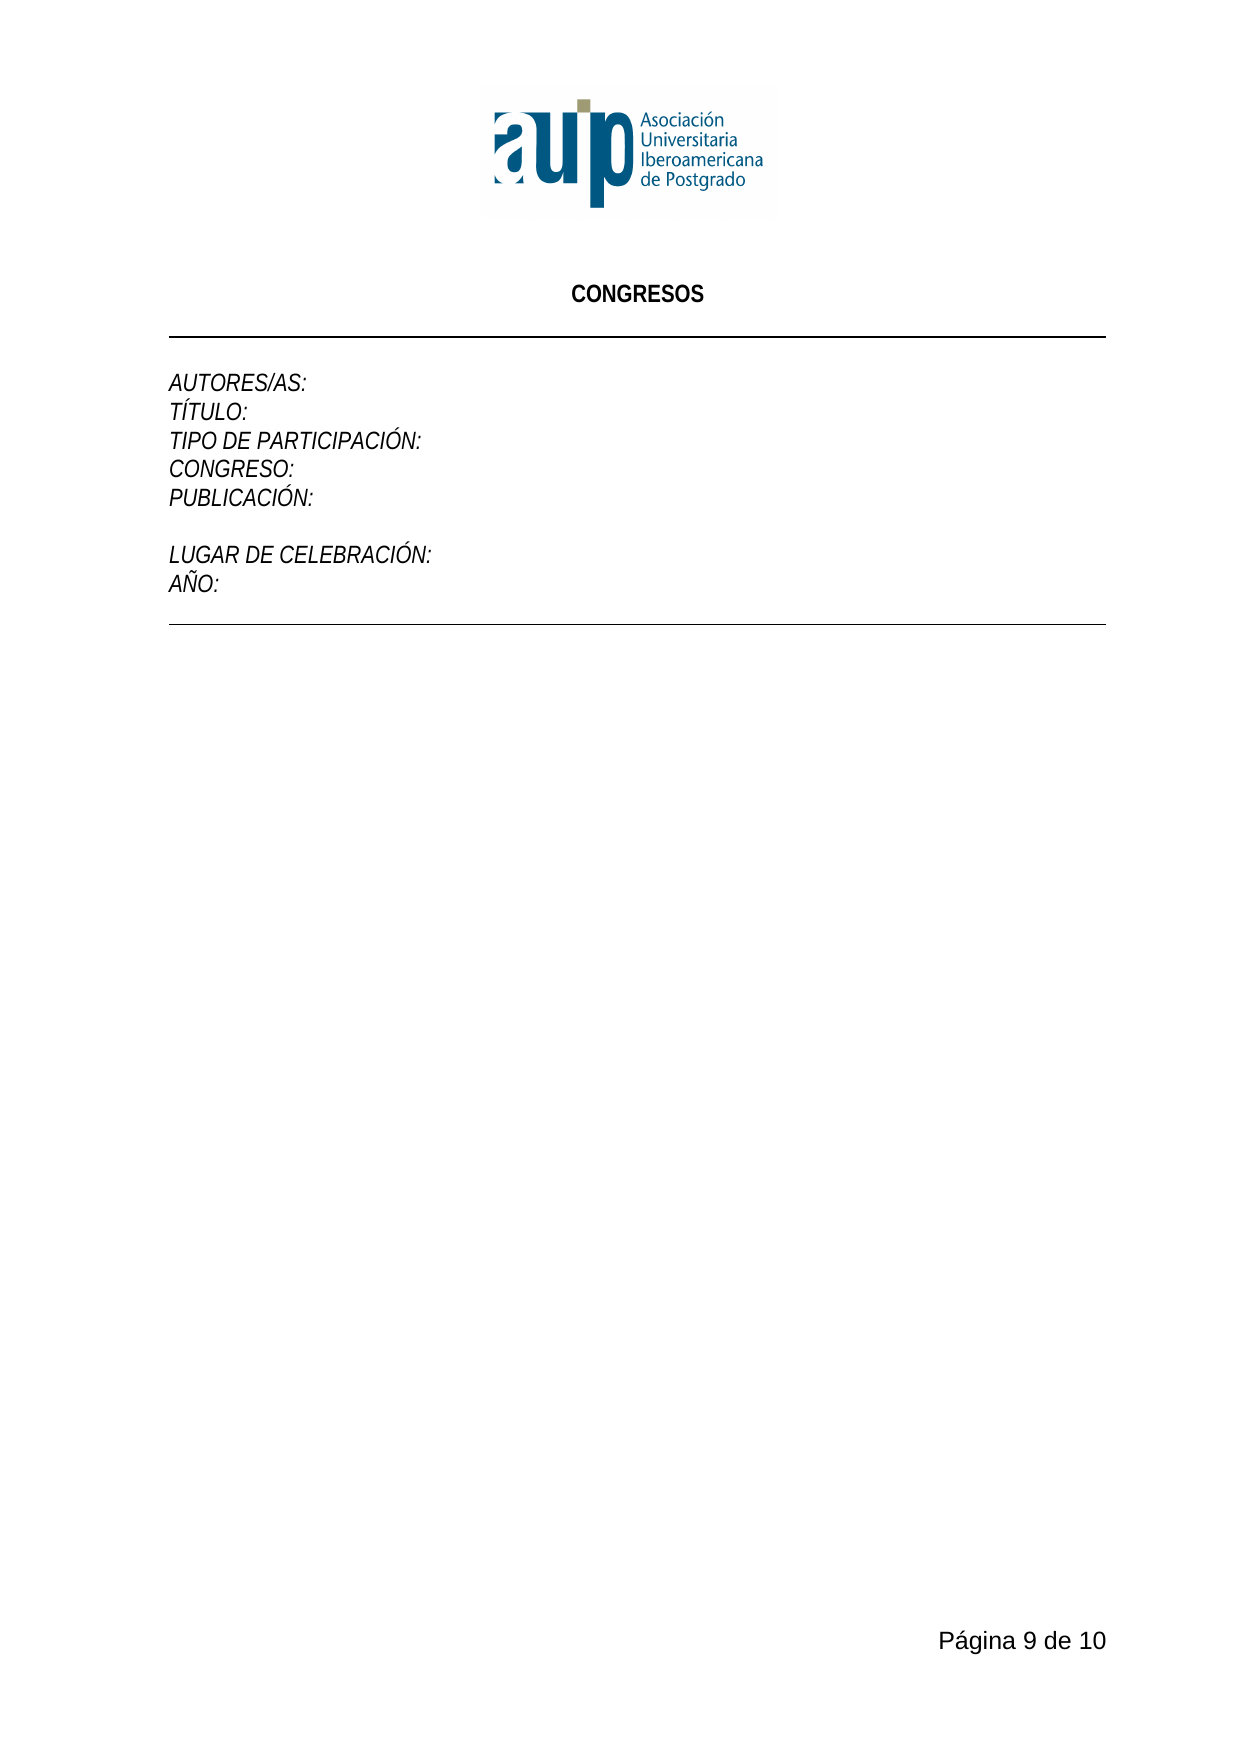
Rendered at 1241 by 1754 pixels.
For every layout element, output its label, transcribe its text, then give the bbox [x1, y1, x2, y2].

text CONGRESOS [169, 279, 1106, 307]
text AÑO: [169, 569, 1106, 597]
text AUTORES/AS: [169, 368, 1106, 397]
picture [481, 84, 782, 222]
text TÍTULO: [169, 397, 1106, 426]
text PUBLICACIÓN: [169, 483, 1106, 512]
text TIPO DE PARTICIPACIÓN: [169, 426, 1106, 454]
text LUGAR DE CELEBRACIÓN: [169, 540, 1106, 569]
text CONGRESO: [169, 454, 1106, 483]
